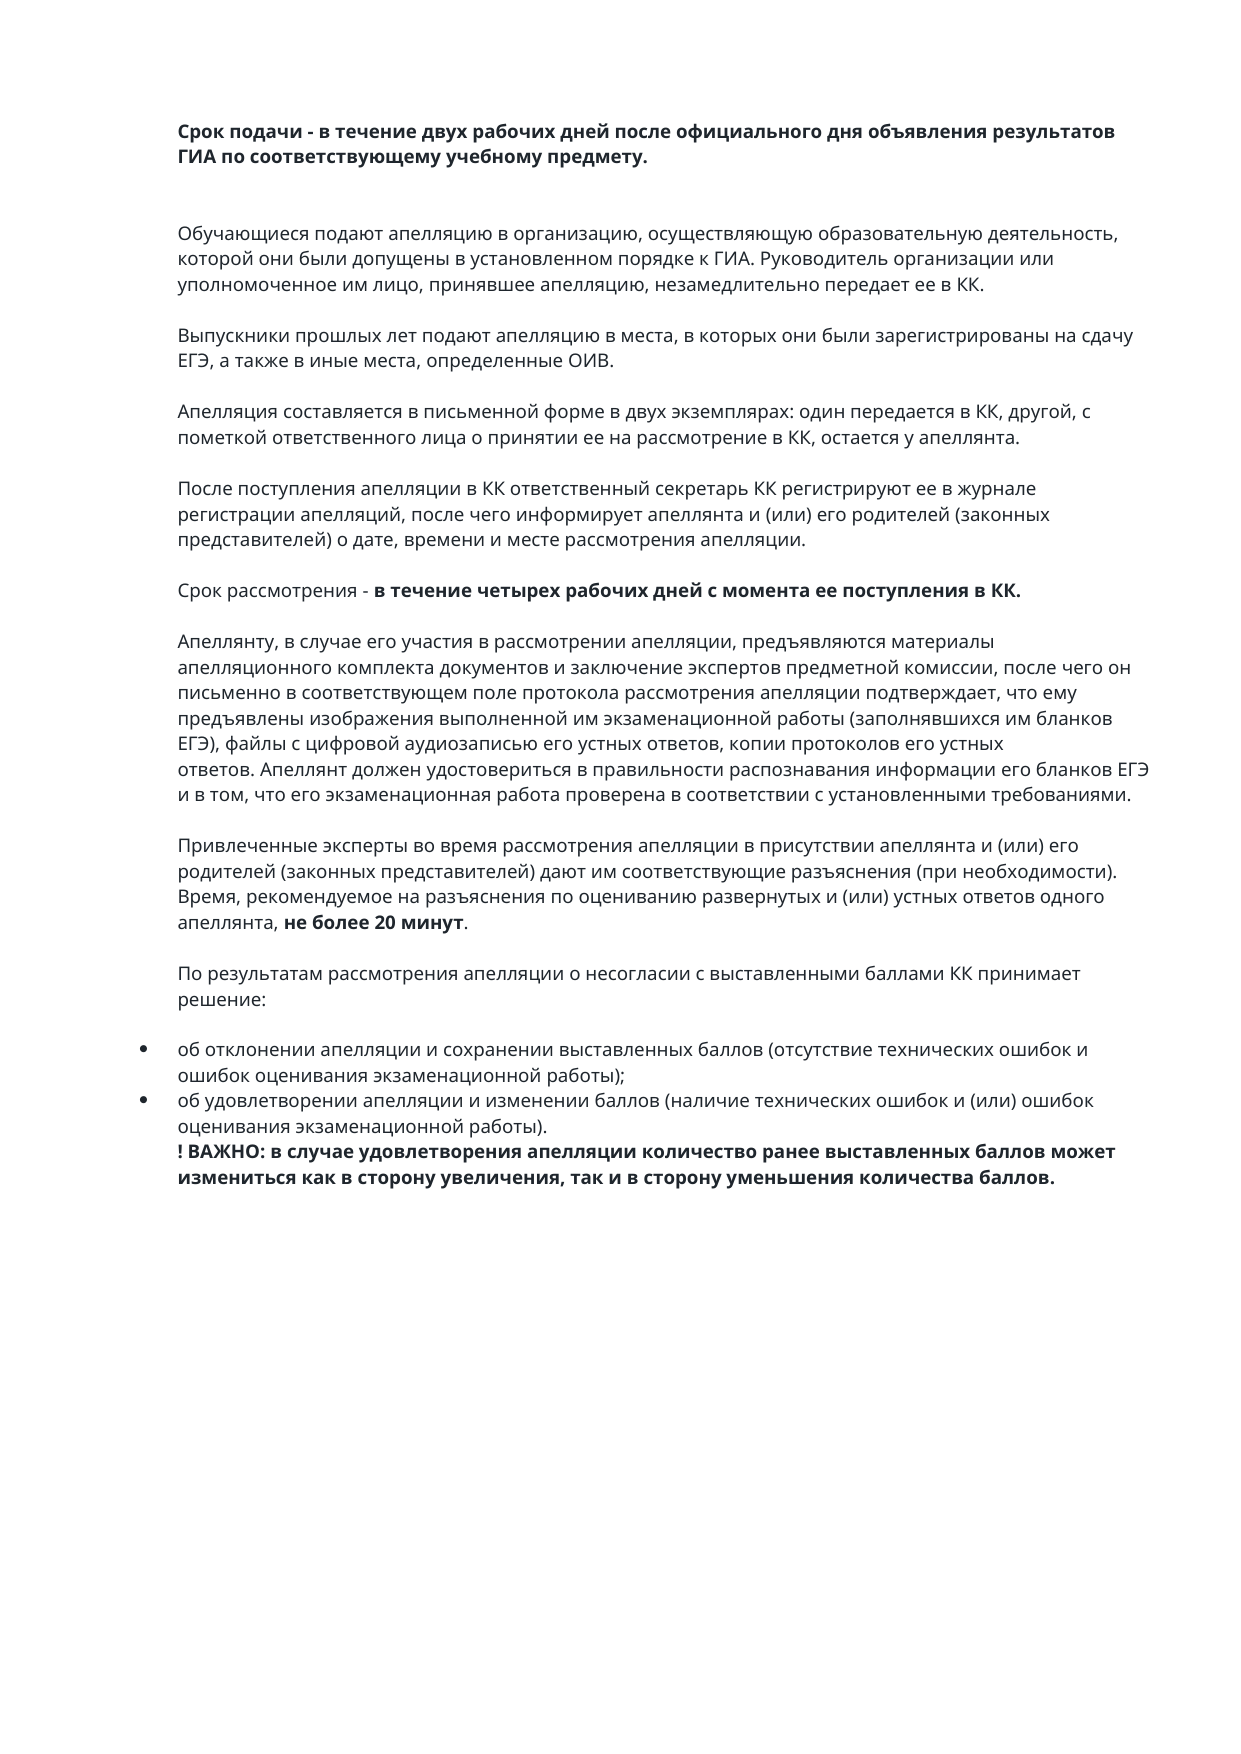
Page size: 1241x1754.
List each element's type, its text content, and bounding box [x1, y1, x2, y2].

list об отклонении апелляции и сохранении выставленных баллов (отсутствие технических ошибок и ошибок оценивания экзаменационной работы); [140, 1036, 1152, 1087]
text ! ВАЖНО: в случае удовлетворения апелляции количество ранее выставленных баллов может измениться как в сторону увеличения, так и в сторону уменьшения количества баллов. [177, 1138, 1152, 1189]
text Время, рекомендуемое на разъяснения по оцениванию развернутых и (или) устных ответов одного апеллянта, не более 20 минут. По результатам рассмотрения апелляции о несогласии с выставленными баллами КК принимает решение: [177, 884, 1152, 1011]
list об удовлетворении апелляции и изменении баллов (наличие технических ошибок и (или) ошибок оценивания экзаменационной работы). [140, 1087, 1152, 1138]
text Срок рассмотрения - в течение четырех рабочих дней с момента ее поступления в КК. Апеллянту, в случае его участия в рассмотрении апелляции, предъявляются материалы апелляционного комплекта документов и заключение экспертов предметной комиссии, после чего он письменно в соответствующем поле протокола рассмотрения апелляции подтверждает, что ему предъявлены изображения выполненной им экзаменационной работы (заполнявшихся им бланков ЕГЭ), файлы с цифровой аудиозаписью его устных ответов, копии протоколов его устных ответов. Апеллянт должен удостовериться в правильности распознавания информации его бланков ЕГЭ и в том, что его экзаменационная работа проверена в соответствии с установленными требованиями. Привлеченные эксперты во время рассмотрения апелляции в присутствии апеллянта и (или) его родителей (законных представителей) дают им соответствующие разъяснения (при необходимости). [177, 552, 1152, 884]
text Срок подачи - в течение двух рабочих дней после официального дня объявления результатов ГИА по соответствующему учебному предмету. Обучающиеся подают апелляцию в организацию, осуществляющую образовательную деятельность, которой они были допущены в установленном порядке к ГИА. Руководитель организации или уполномоченное им лицо, принявшее апелляцию, незамедлительно передает ее в КК. Выпускники прошлых лет подают апелляцию в места, в которых они были зарегистрированы на сдачу ЕГЭ, а также в иные места, определенные ОИВ. Апелляция составляется в письменной форме в двух экземплярах: один передается в КК, другой, с пометкой ответственного лица о принятии ее на рассмотрение в КК, остается у апеллянта. После поступления апелляции в КК ответственный секретарь КК регистрируют ее в журнале регистрации апелляций, после чего информирует апеллянта и (или) его родителей (законных представителей) о дате, времени и месте рассмотрения апелляции. [177, 118, 1152, 552]
